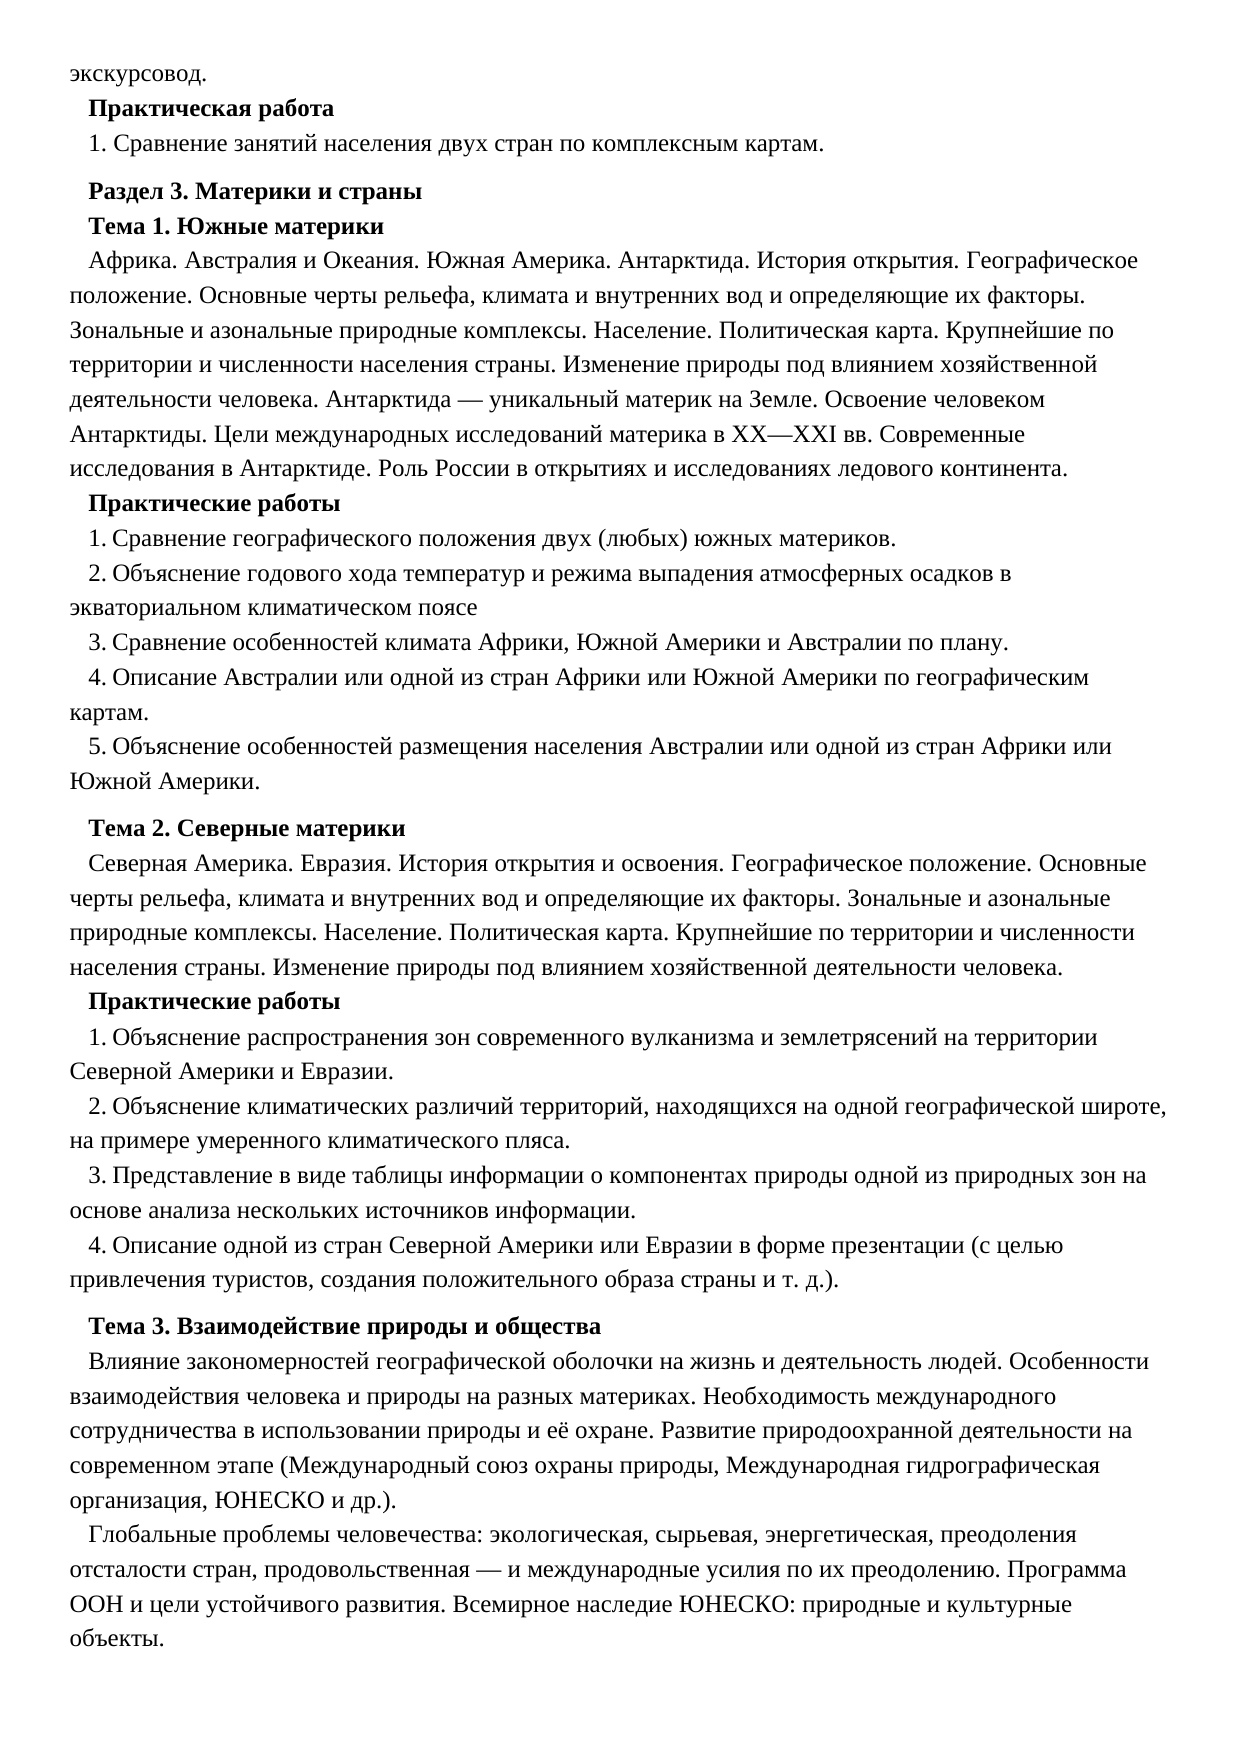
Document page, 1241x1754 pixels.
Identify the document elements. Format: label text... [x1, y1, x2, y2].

text Влияние закономерностей географической оболочки на жизнь и деятельность людей. Особенности взаимодействия человека и природы на разных материках. Необходимость международного сотрудничества в использовании природы и её охране. Развитие природоохранной деятельности на современном этапе (Международный союз охраны природы, Международная гидрографическая организация, ЮНЕСКО и др.). [69, 1346, 1184, 1513]
list Объяснение годового хода температур и режима выпадения атмосферных осадков в экваториальном климатическом поясе [69, 558, 1013, 621]
text Северная Америка. Евразия. История открытия и освоения. Географическое положение. Основные черты рельефа, климата и внутренних вод и определяющие их факторы. Зональные и азональные природные комплексы. Население. Политическая карта. Крупнейшие по территории и численности населения страны. Изменение природы под влиянием хозяйственной деятельности человека. [69, 848, 1184, 981]
text экскурсовод. [69, 58, 1184, 87]
list Объяснение распространения зон современного вулканизма и землетрясений на территории Северной Америки и Евразии. [69, 1022, 1099, 1085]
subtitle Практические работы [88, 488, 1184, 517]
list Описание Австралии или одной из стран Африки или Южной Америки по географическим картам. [69, 662, 1090, 725]
text Африка. Австралия и Океания. Южная Америка. Антарктида. История открытия. Географическое положение. Основные черты рельефа, климата и внутренних вод и определяющие их факторы. [69, 245, 1184, 309]
subtitle Практическая работа [88, 93, 1184, 122]
text Глобальные проблемы человечества: экологическая, сырьевая, энергетическая, преодоления отсталости стран, продовольственная — и международные усилия по их преодолению. Программа ООН и цели устойчивого развития. Всемирное наследие ЮНЕСКО: природные и культурные объекты. [69, 1519, 1130, 1652]
list Объяснение климатических различий территорий, находящихся на одной географической широте, на примере умеренного климатического пляса. [69, 1091, 1168, 1154]
subtitle Практические работы [88, 987, 1184, 1015]
list Сравнение географического положения двух (любых) южных материков. [88, 523, 1184, 551]
list Сравнение особенностей климата Африки, Южной Америки и Австралии по плану. [88, 627, 1184, 656]
list Представление в виде таблицы информации о компонентах природы одной из природных зон на основе анализа нескольких источников информации. [69, 1160, 1148, 1224]
subtitle Раздел 3. Материки и страны Тема 1. Южные материки [88, 176, 425, 239]
subtitle Тема 2. Северные материки [88, 813, 1184, 842]
list Описание одной из стран Северной Америки или Евразии в форме презентации (с целью привлечения туристов, создания положительного образа страны и т. д.). [69, 1230, 1064, 1293]
text Зональные и азональные природные комплексы. Население. Политическая карта. Крупнейшие по территории и численности населения страны. Изменение природы под влиянием хозяйственной деятельности человека. Антарктида — уникальный материк на Земле. Освоение человеком Антарктиды. Цели международных исследований материка в XX—XXI вв. Современные исследования в Антарктиде. Роль России в открытиях и исследованиях ледового континента. [69, 315, 1117, 482]
text 1. Сравнение занятий населения двух стран по комплексным картам. [88, 128, 1184, 157]
list Объяснение особенностей размещения населения Австралии или одной из стран Африки или Южной Америки. [69, 731, 1119, 795]
subtitle Тема 3. Взаимодействие природы и общества [88, 1311, 1184, 1340]
